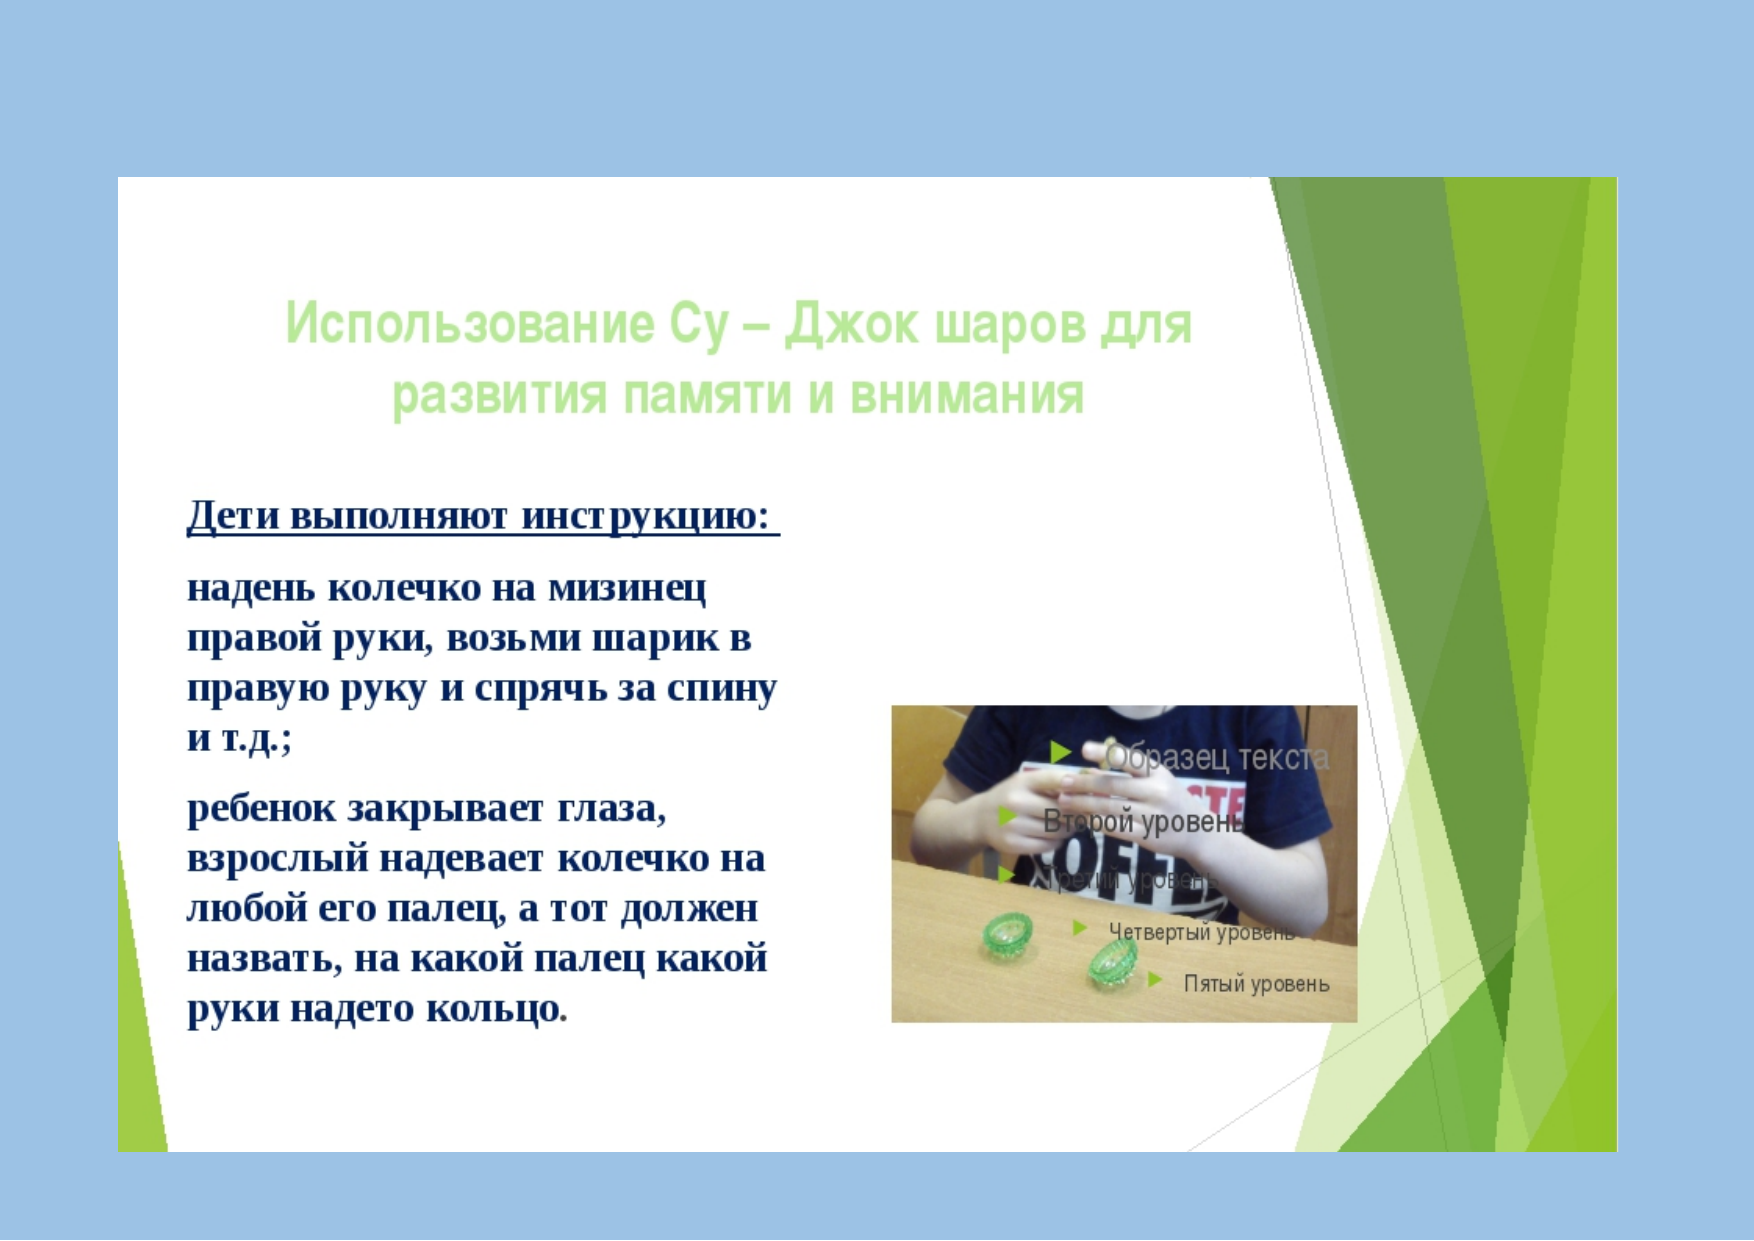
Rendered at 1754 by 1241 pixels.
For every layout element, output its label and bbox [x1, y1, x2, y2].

picture [118, 177, 1619, 1152]
